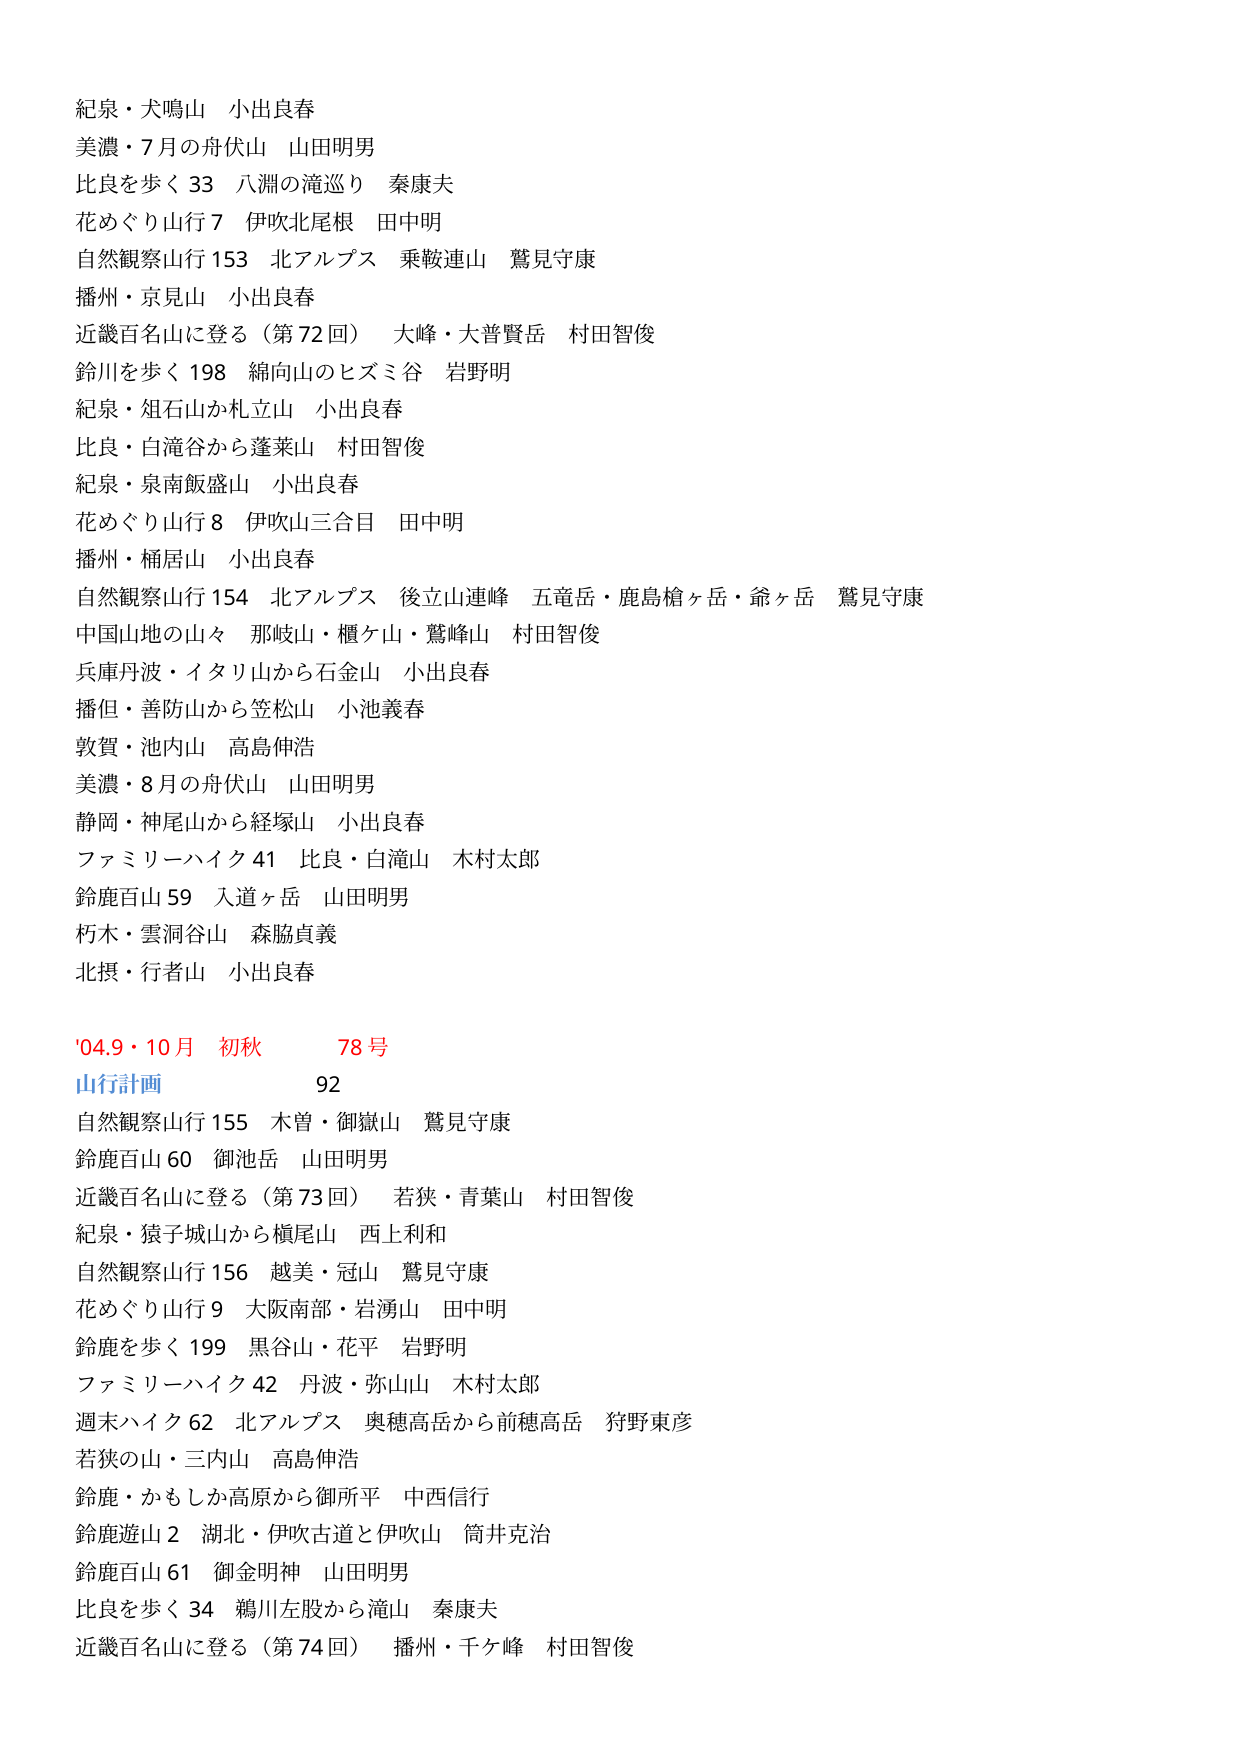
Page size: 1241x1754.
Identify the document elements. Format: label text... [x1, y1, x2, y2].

text 山行計画 92 [75, 1064, 1165, 1102]
text 敦賀・池内山 高島伸浩 [75, 727, 1165, 764]
text 比良を歩く33 八淵の滝巡り 秦康夫 [75, 164, 1165, 202]
text 自然観察山行154 北アルプス 後立山連峰 五竜岳・鹿島槍ヶ岳・爺ヶ岳 鷲見守康 [75, 577, 1165, 614]
text 播州・京見山 小出良春 [75, 277, 1165, 314]
text 中国山地の山々 那岐山・櫃ケ山・鷲峰山 村田智俊 [75, 614, 1165, 652]
text 鈴鹿百山60 御池岳 山田明男 [75, 1139, 1165, 1177]
text ファミリーハイク42 丹波・弥山山 木村太郎 [75, 1364, 1165, 1402]
text 鈴川を歩く198 綿向山のヒズミ谷 岩野明 [75, 352, 1165, 389]
text 紀泉・猿子城山から槇尾山 西上利和 [75, 1214, 1165, 1252]
text 週末ハイク62 北アルプス 奥穂高岳から前穂高岳 狩野東彦 [75, 1402, 1165, 1439]
text 静岡・神尾山から経塚山 小出良春 [75, 802, 1165, 839]
text 美濃・7月の舟伏山 山田明男 [75, 127, 1165, 164]
text 鈴鹿遊山2 湖北・伊吹古道と伊吹山 筒井克治 [75, 1514, 1165, 1552]
text 鈴鹿百山59 入道ヶ岳 山田明男 [75, 877, 1165, 914]
text 美濃・8月の舟伏山 山田明男 [75, 764, 1165, 802]
text 朽木・雲洞谷山 森脇貞義 [75, 914, 1165, 952]
text 若狭の山・三内山 高島伸浩 [75, 1439, 1165, 1477]
text 比良を歩く34 鵜川左股から滝山 秦康夫 [75, 1589, 1165, 1627]
text 鈴鹿百山61 御金明神 山田明男 [75, 1552, 1165, 1589]
text 播但・善防山から笠松山 小池義春 [75, 689, 1165, 727]
text 近畿百名山に登る（第74回） 播州・千ケ峰 村田智俊 [75, 1627, 1165, 1664]
text 紀泉・泉南飯盛山 小出良春 [75, 464, 1165, 502]
text 自然観察山行153 北アルプス 乗鞍連山 鷲見守康 [75, 239, 1165, 277]
text 近畿百名山に登る（第73回） 若狭・青葉山 村田智俊 [75, 1177, 1165, 1214]
text 花めぐり山行7 伊吹北尾根 田中明 [75, 202, 1165, 239]
text '04.9・10月 初秋 78号 [75, 1027, 1165, 1064]
text 花めぐり山行8 伊吹山三合目 田中明 [75, 502, 1165, 539]
text 自然観察山行156 越美・冠山 鷲見守康 [75, 1252, 1165, 1289]
text 鈴鹿・かもしか高原から御所平 中西信行 [75, 1477, 1165, 1514]
text 紀泉・俎石山か札立山 小出良春 [75, 389, 1165, 427]
text 播州・桶居山 小出良春 [75, 539, 1165, 577]
text 近畿百名山に登る（第72回） 大峰・大普賢岳 村田智俊 [75, 314, 1165, 352]
text 自然観察山行155 木曽・御嶽山 鷲見守康 [75, 1102, 1165, 1139]
text 北摂・行者山 小出良春 [75, 952, 1165, 989]
text 花めぐり山行9 大阪南部・岩湧山 田中明 [75, 1289, 1165, 1327]
text 比良・白滝谷から蓬莱山 村田智俊 [75, 427, 1165, 464]
text 紀泉・犬鳴山 小出良春 [75, 89, 1165, 127]
text ファミリーハイク41 比良・白滝山 木村太郎 [75, 839, 1165, 877]
text 兵庫丹波・イタリ山から石金山 小出良春 [75, 652, 1165, 689]
text 鈴鹿を歩く199 黒谷山・花平 岩野明 [75, 1327, 1165, 1364]
